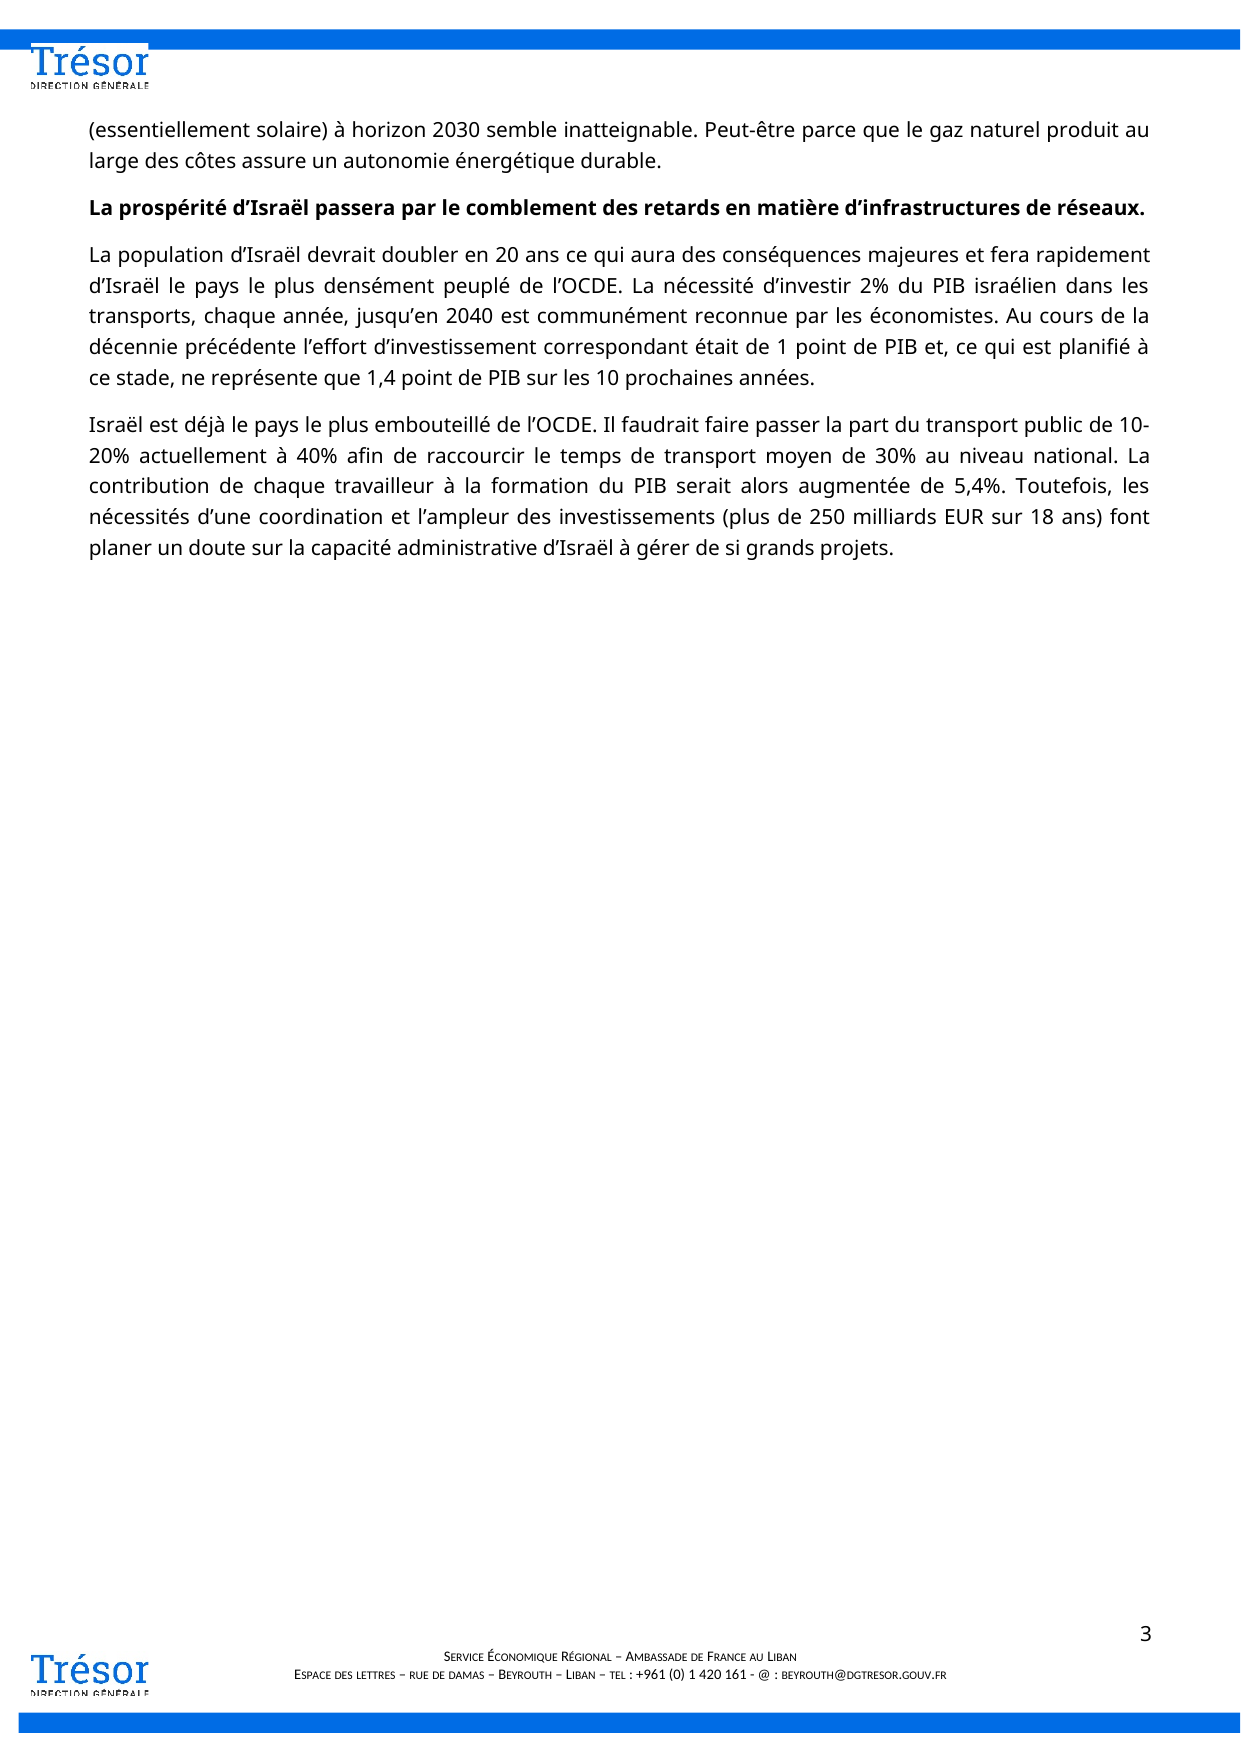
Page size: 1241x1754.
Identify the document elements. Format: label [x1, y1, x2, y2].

picture [29, 1651, 148, 1695]
picture [29, 43, 148, 87]
